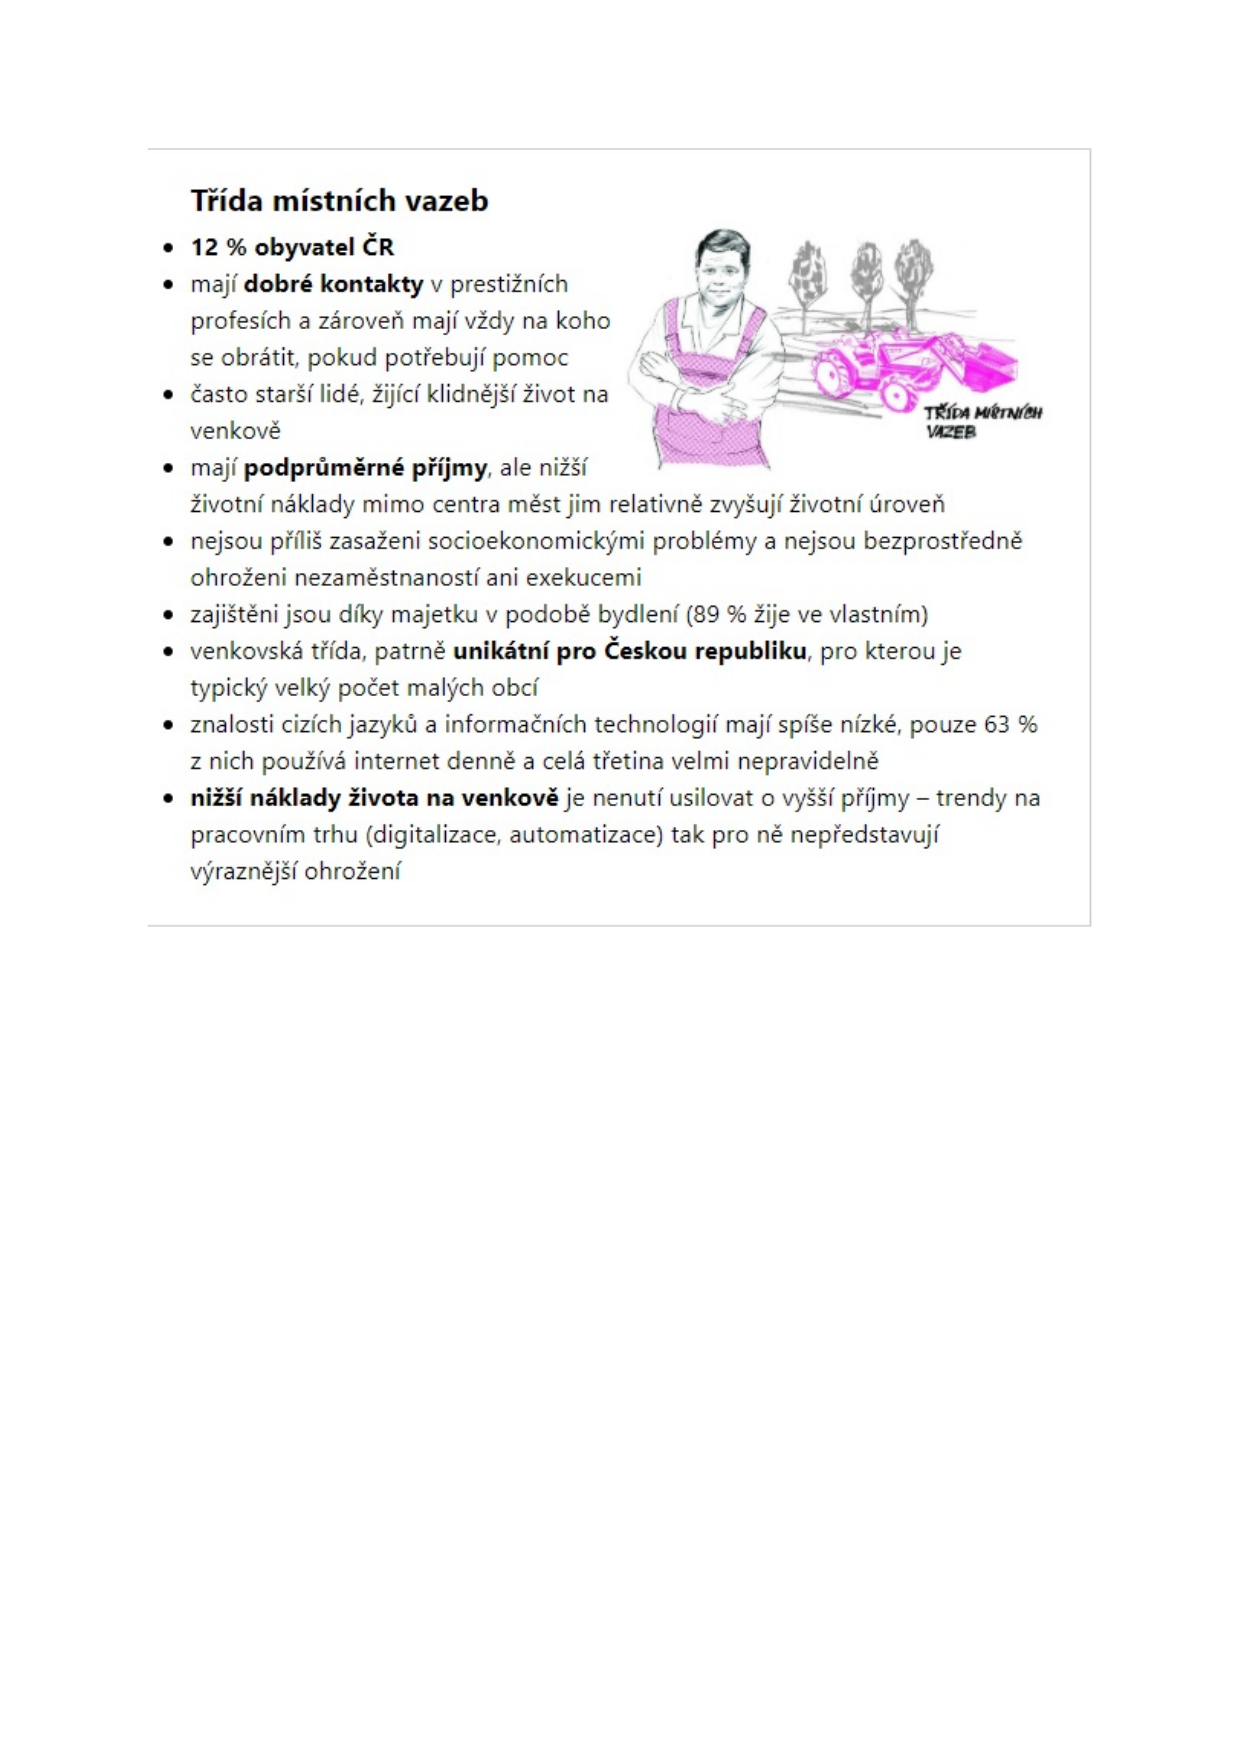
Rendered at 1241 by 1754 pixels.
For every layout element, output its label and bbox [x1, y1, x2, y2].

picture [147, 147, 1093, 933]
